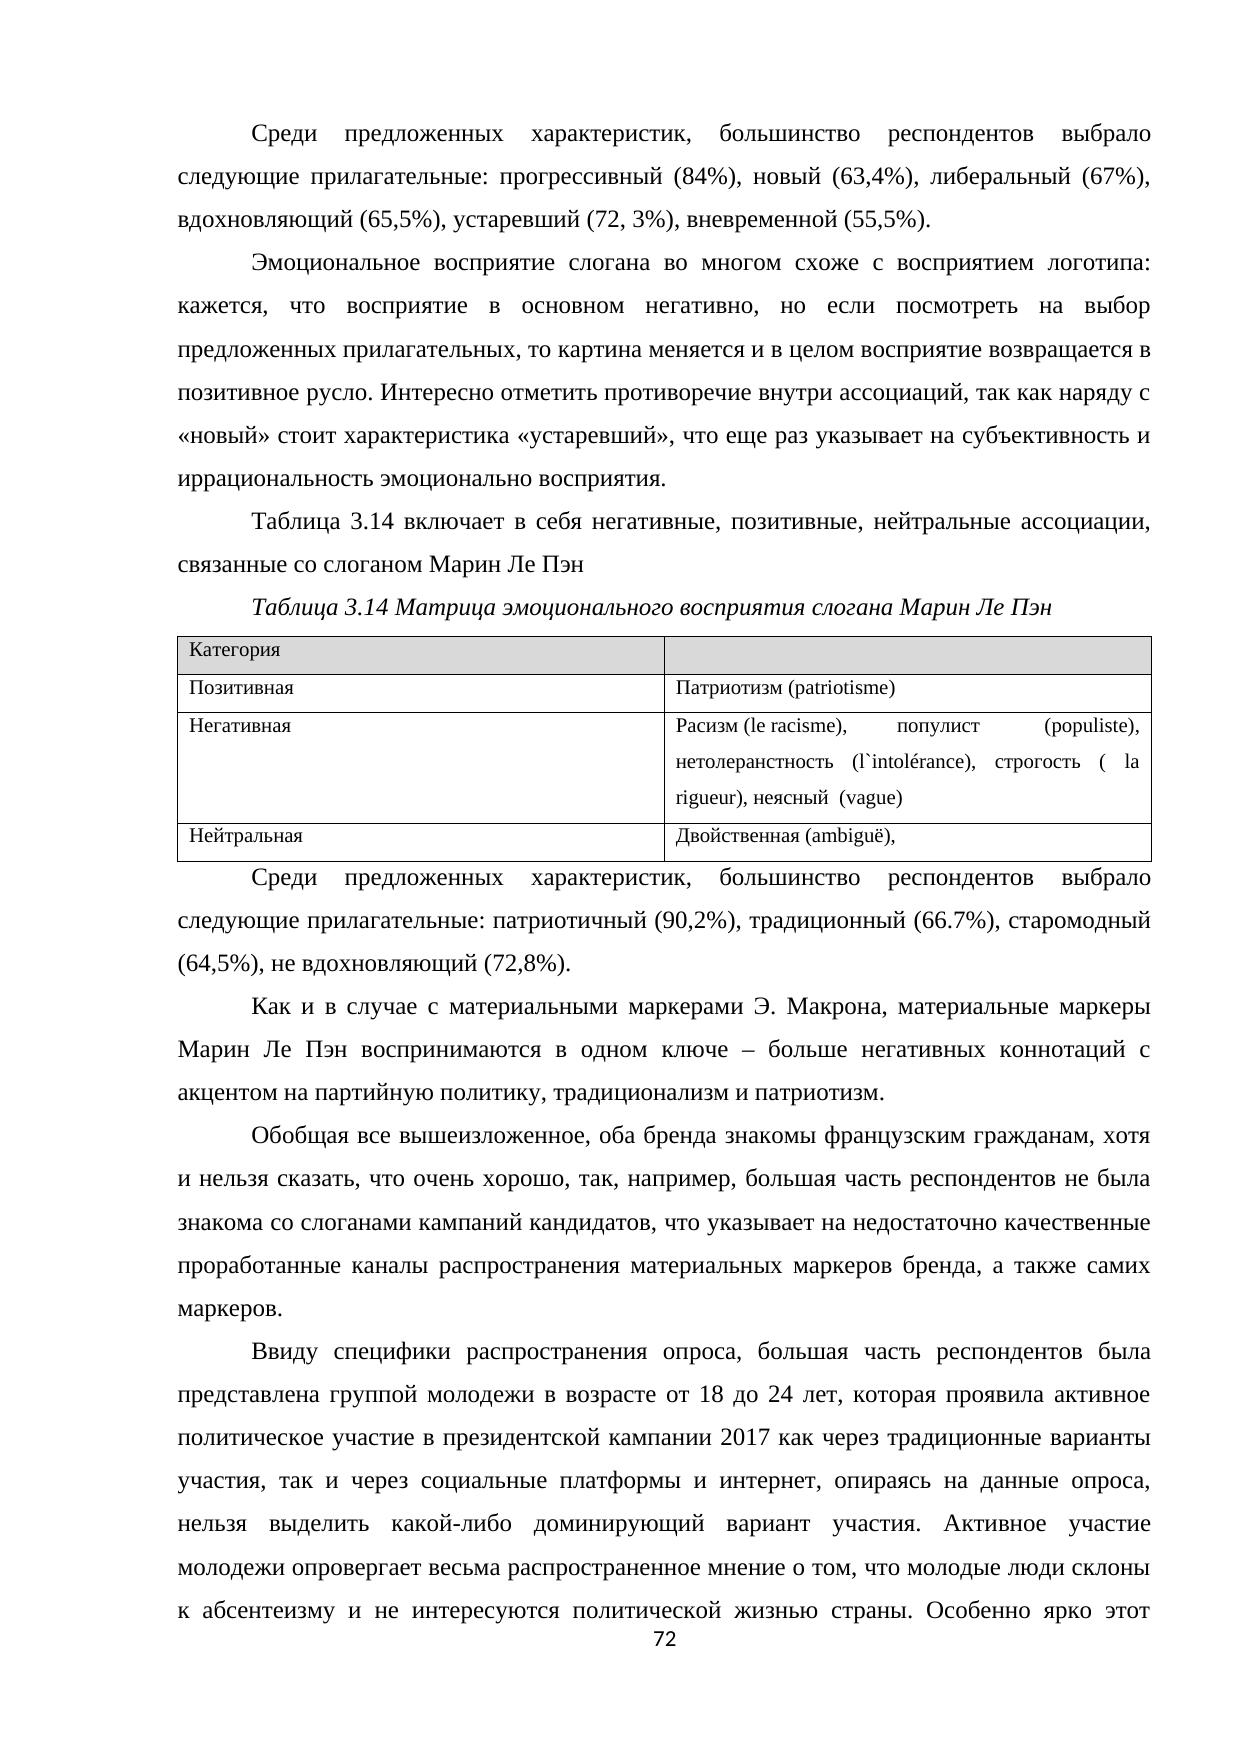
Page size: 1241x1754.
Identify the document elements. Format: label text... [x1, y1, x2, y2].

text Эмоциональное восприятие слогана во многом схоже с восприятием логотипа: кажется, что восприятие в основном негативно, но если посмотреть на выбор предложенных прилагательных, то картина меняется и в целом восприятие возвращается в позитивное русло. Интересно отметить противоречие внутри ассоциаций, так как наряду с «новый» стоит характеристика «устаревший», что еще раз указывает на субъективность и иррациональность эмоционально восприятия. [177, 247, 1152, 492]
table_cell Расизм (le racisme), популист (populiste), нетолеранстность (l`intolérance), строгость ( la rigueur), неясный (vague) [665, 713, 1151, 822]
text Как и в случае с материальными маркерами Э. Макрона, материальные маркеры Марин Ле Пэн воспринимаются в одном ключе – больше негативных коннотаций с акцентом на партийную политику, традиционализм и патриотизм. [177, 991, 1152, 1106]
table_header Категория [178, 637, 664, 674]
text Обобщая все вышеизложенное, оба бренда знакомы французским гражданам, хотя и нельзя сказать, что очень хорошо, так, например, большая часть респондентов не была знакома со слоганами кампаний кандидатов, что указывает на недостаточно качественные проработанные каналы распространения материальных маркеров бренда, а также самих маркеров. [177, 1120, 1152, 1322]
text Таблица 3.14 включает в себя негативные, позитивные, нейтральные ассоциации, связанные со слоганом Марин Ле Пэн [177, 506, 1152, 578]
table_cell Негативная [178, 713, 664, 822]
text Таблица 3.14 Матрица эмоционального восприятия слогана Марин Ле Пэн [177, 592, 1152, 621]
table_cell Патриотизм (patriotisme) [665, 675, 1151, 712]
table_cell Позитивная [178, 675, 664, 712]
text Среди предложенных характеристик, большинство респондентов выбрало следующие прилагательные: патриотичный (90,2%), традиционный (66.7%), старомодный (64,5%), не вдохновляющий (72,8%). [177, 862, 1152, 977]
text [177, 1336, 1152, 1623]
table_cell Нейтральная [178, 824, 664, 861]
text Среди предложенных характеристик, большинство респондентов выбрало следующие прилагательные: прогрессивный (84%), новый (63,4%), либеральный (67%), вдохновляющий (65,5%), устаревший (72, 3%), вневременной (55,5%). [177, 118, 1152, 233]
table_cell Двойственная (ambiguë), [665, 824, 1151, 861]
table_header [665, 637, 1151, 674]
